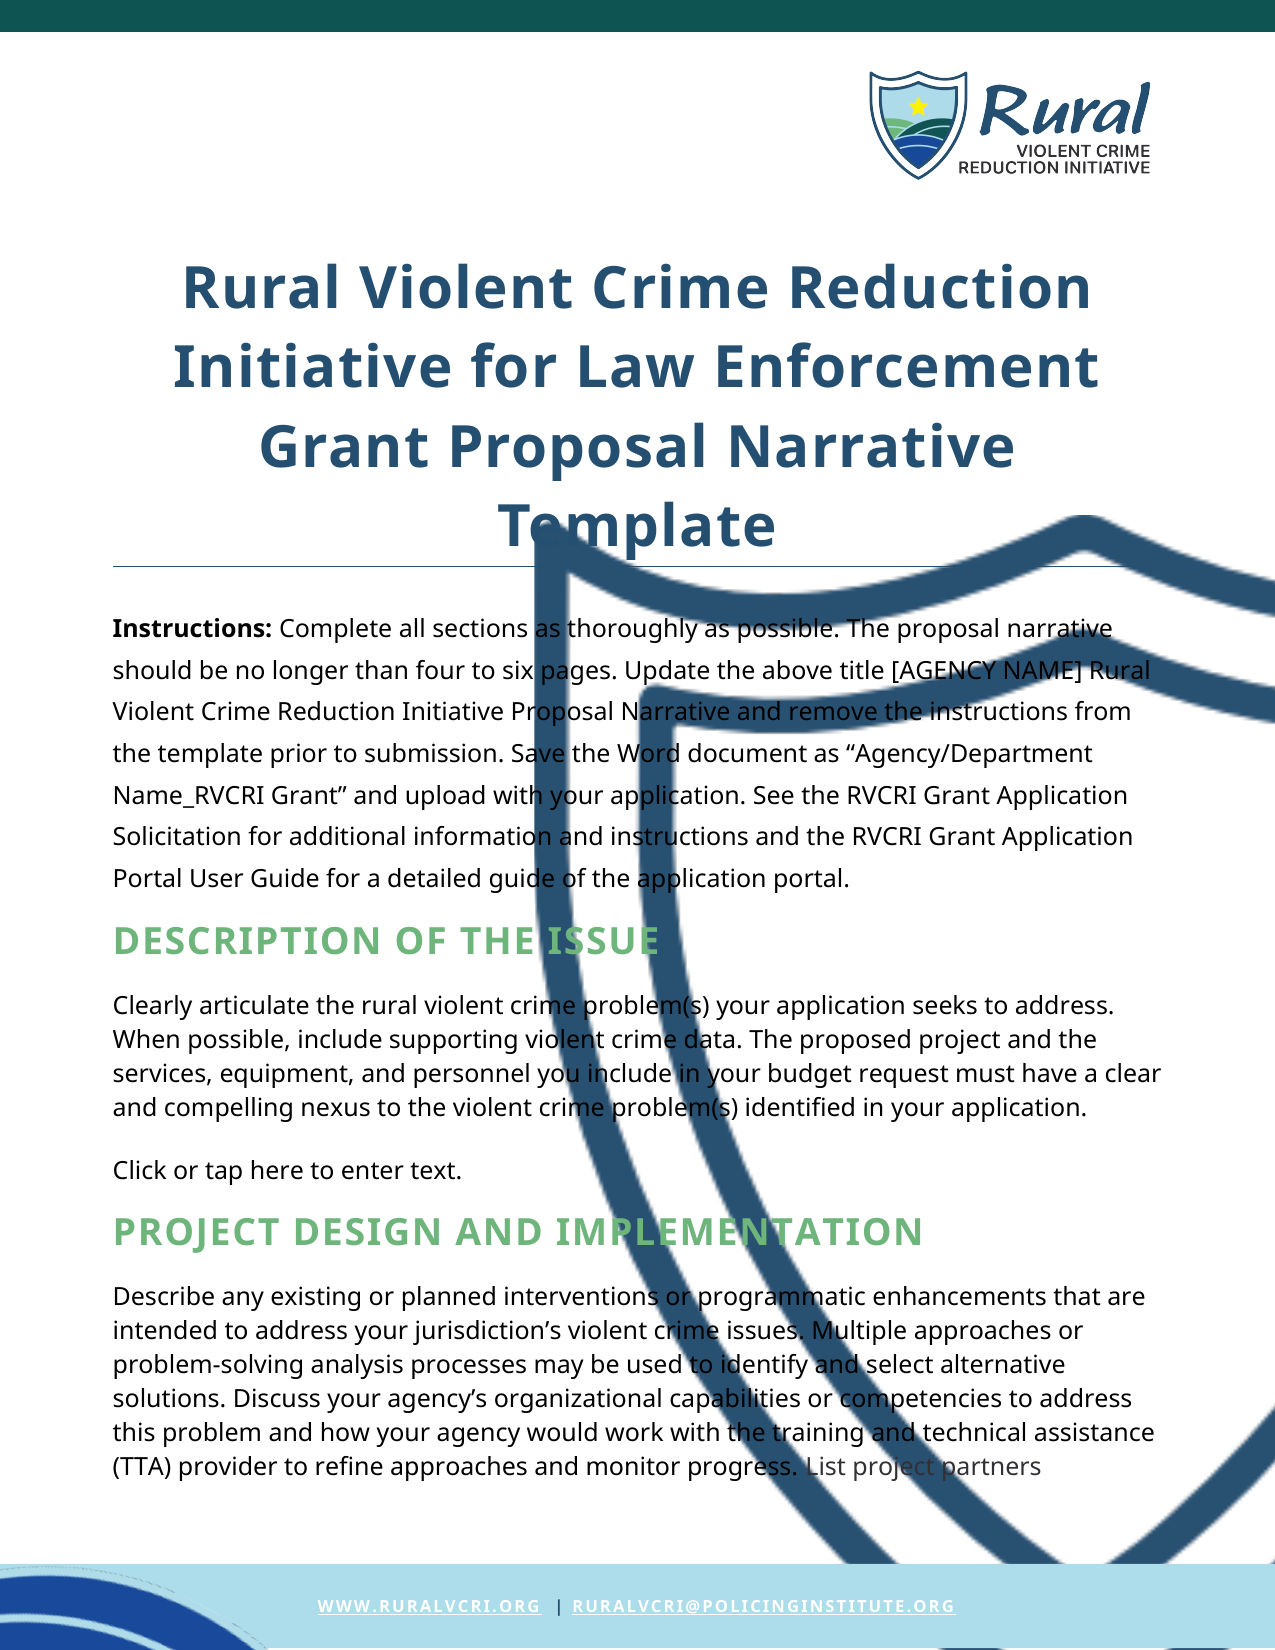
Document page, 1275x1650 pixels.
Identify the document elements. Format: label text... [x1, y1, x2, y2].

text Clearly articulate the rural violent crime problem(s) your application seeks to address. When possible, include supporting violent crime data. The proposed project and the services, equipment, and personnel you include in your budget request must have a clear and compelling nexus to the violent crime problem(s) identified in your application. [112, 987, 1162, 1187]
picture [862, 64, 1157, 186]
subtitle Instructions: Complete all sections as thoroughly as possible. The proposal narrative should be no longer than four to six pages. Update the above title [AGENCY NAME] Rural Violent Crime Reduction Initiative Proposal Narrative and remove the instructions from the template prior to submission. Save the Word document as “Agency/Department Name_RVCRI Grant” and upload with your application. See the RVCRI Grant Application Solicitation for additional information and instructions and the RVCRI Grant Application Portal User Guide for a detailed guide of the application portal. [112, 604, 1162, 896]
subtitle Description of the issue [112, 921, 1162, 962]
subtitle Project design and implementation [112, 1212, 1162, 1253]
title Rural Violent Crime Reduction Initiative for Law Enforcement Grant Proposal Narrative Template [112, 246, 1162, 567]
